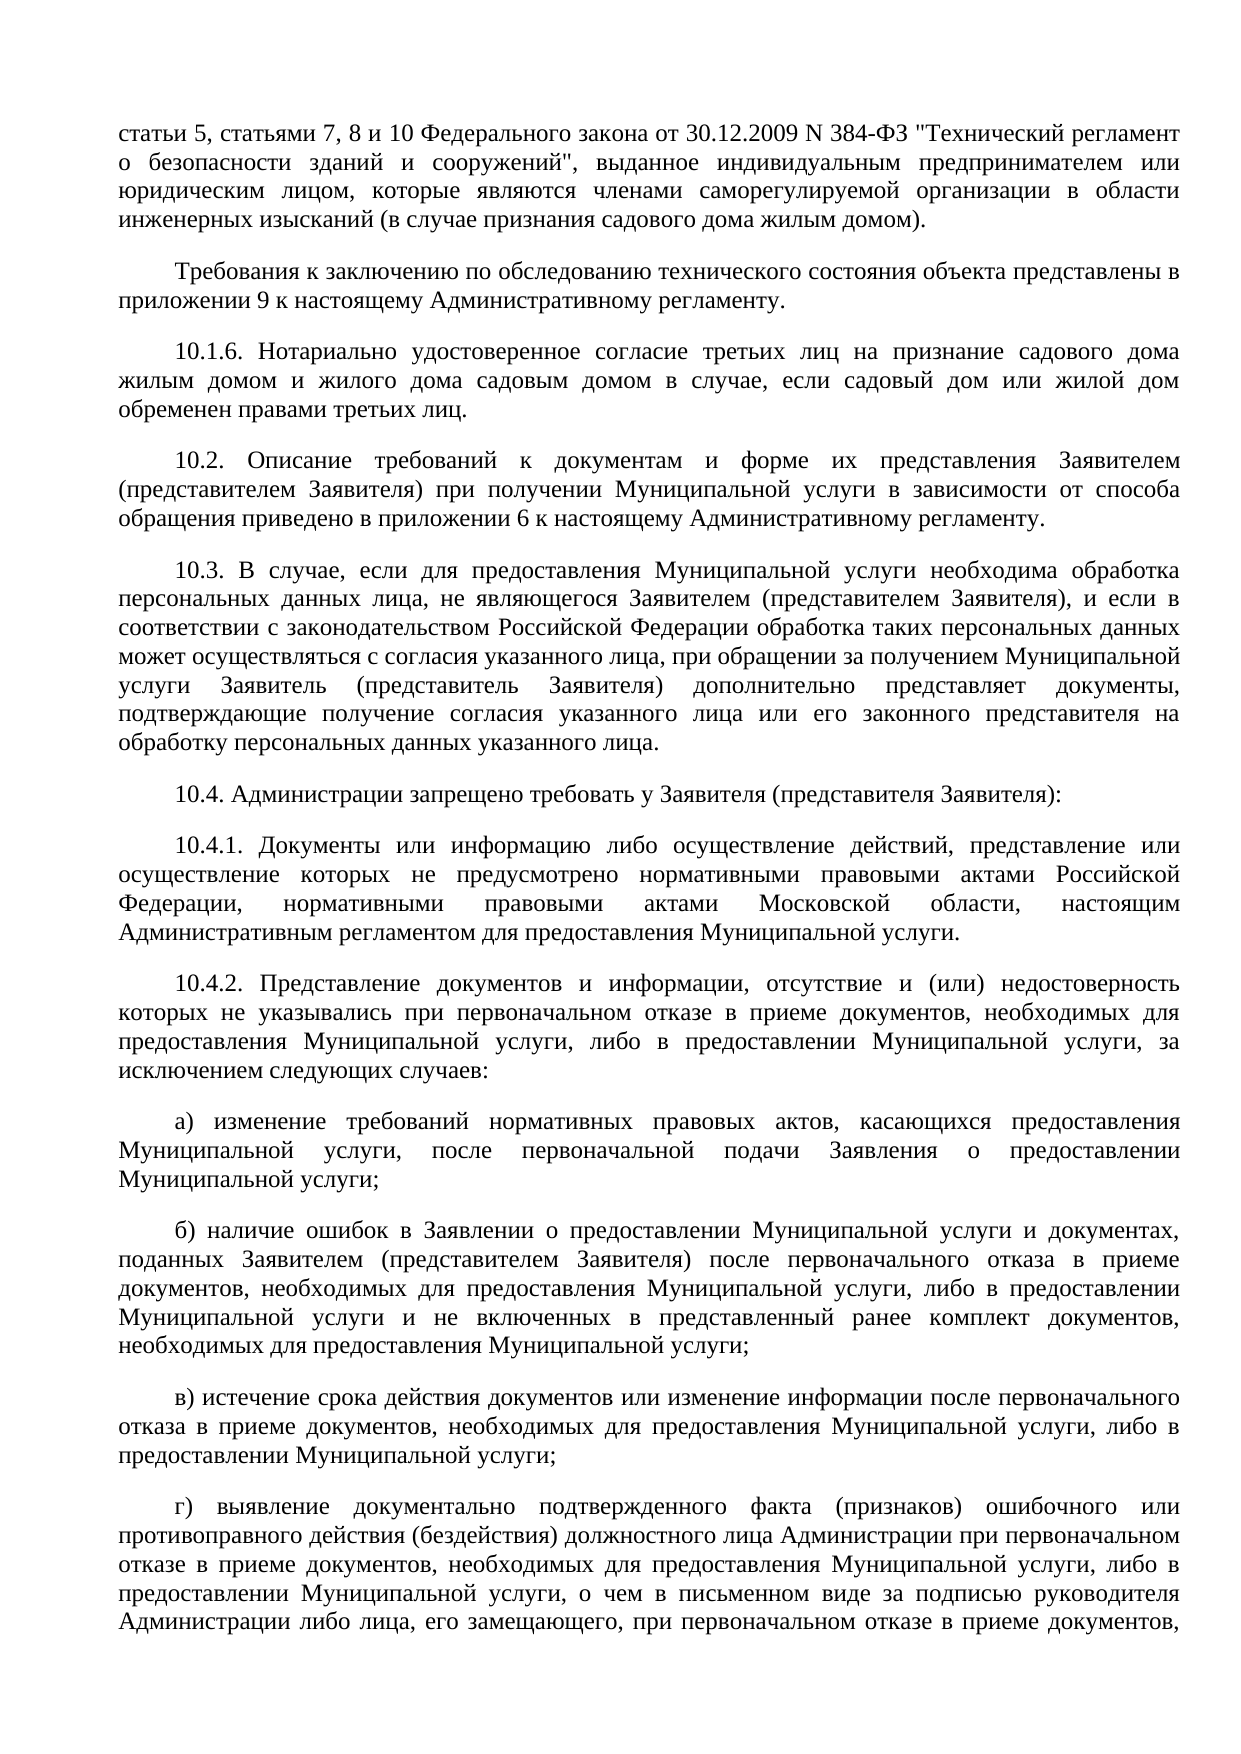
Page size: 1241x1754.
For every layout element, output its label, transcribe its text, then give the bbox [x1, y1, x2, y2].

text Требования к заключению по обследованию технического состояния объекта представлены в приложении 9 к настоящему Административному регламенту. [118, 256, 1181, 313]
text 10.3. В случае, если для предоставления Муниципальной услуги необходима обработка персональных данных лица, не являющегося Заявителем (представителем Заявителя), и если в соответствии с законодательством Российской Федерации обработка таких персональных данных может осуществляться с согласия указанного лица, при обращении за получением Муниципальной услуги Заявитель (представитель Заявителя) дополнительно представляет документы, подтверждающие получение согласия указанного лица или его законного представителя на обработку персональных данных указанного лица. [118, 555, 1181, 756]
text б) наличие ошибок в Заявлении о предоставлении Муниципальной услуги и документах, поданных Заявителем (представителем Заявителя) после первоначального отказа в приеме документов, необходимых для предоставления Муниципальной услуги, либо в предоставлении Муниципальной услуги и не включенных в представленный ранее комплект документов, необходимых для предоставления Муниципальной услуги; [118, 1216, 1181, 1359]
text 10.2. Описание требований к документам и форме их представления Заявителем (представителем Заявителя) при получении Муниципальной услуги в зависимости от способа обращения приведено в приложении 6 к настоящему Административному регламенту. [118, 446, 1181, 532]
text 10.1.6. Нотариально удостоверенное согласие третьих лиц на признание садового дома жилым домом и жилого дома садовым домом в случае, если садовый дом или жилой дом обременен правами третьих лиц. [118, 336, 1181, 423]
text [118, 1491, 1181, 1635]
text 10.4.2. Представление документов и информации, отсутствие и (или) недостоверность которых не указывались при первоначальном отказе в приеме документов, необходимых для предоставления Муниципальной услуги, либо в предоставлении Муниципальной услуги, за исключением следующих случаев: [118, 968, 1181, 1083]
text 10.4. Администрации запрещено требовать у Заявителя (представителя Заявителя): [118, 779, 1181, 808]
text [118, 118, 1181, 233]
text а) изменение требований нормативных правовых актов, касающихся предоставления Муниципальной услуги, после первоначальной подачи Заявления о предоставлении Муниципальной услуги; [118, 1106, 1181, 1193]
text в) истечение срока действия документов или изменение информации после первоначального отказа в приеме документов, необходимых для предоставления Муниципальной услуги, либо в предоставлении Муниципальной услуги; [118, 1382, 1181, 1468]
text 10.4.1. Документы или информацию либо осуществление действий, представление или осуществление которых не предусмотрено нормативными правовыми актами Российской Федерации, нормативными правовыми актами Московской области, настоящим Административным регламентом для предоставления Муниципальной услуги. [118, 831, 1181, 946]
